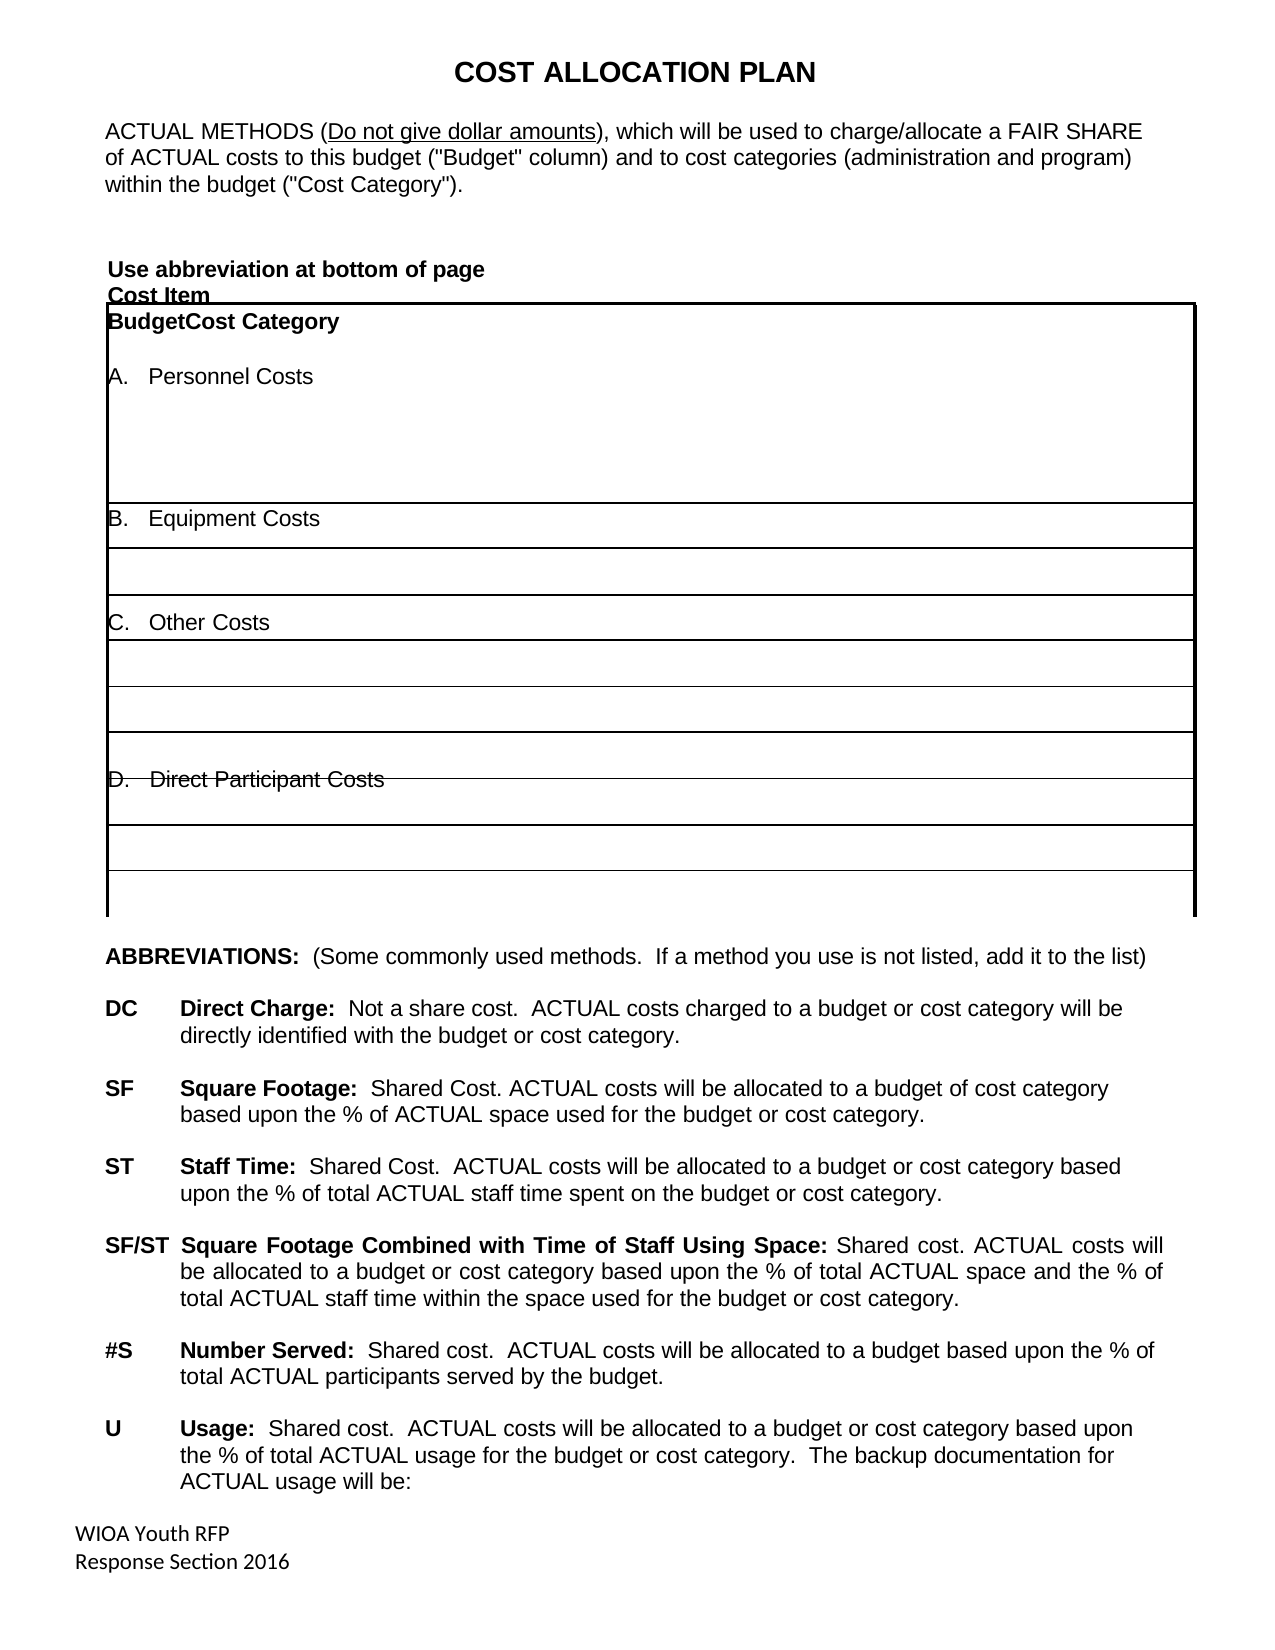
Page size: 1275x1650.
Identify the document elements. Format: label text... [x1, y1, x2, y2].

subtitle COST ALLOCATION PLAN [75, 55, 1196, 89]
text ST Staff Time: Shared Cost. ACTUAL costs will be allocated to a budget or cost category based upon the % of total ACTUAL staff time spent on the budget or cost category. [104, 1153, 1127, 1206]
text ABBREVIATIONS: (Some commonly used methods. If a method you use is not listed, add it to the list) [105, 943, 1204, 969]
text SF/ST Square Footage Combined with Time of Staff Using Space: Shared cost. ACTUAL costs will be allocated to a budget or cost category based upon the % of total ACTUAL space and the % of total ACTUAL staff time within the space used for the budget or cost category. [105, 1232, 1163, 1311]
text U Usage: Shared cost. ACTUAL costs will be allocated to a budget or cost category based upon the % of total ACTUAL usage for the budget or cost category. The backup documentation for ACTUAL usage will be: [105, 1415, 1137, 1494]
text ACTUAL METHODS (Do not give dollar amounts), which will be used to charge/allocate a FAIR SHARE of ACTUAL costs to this budget ("Budget" column) and to cost categories (administration and program) within the budget ("Cost Category"). [105, 118, 1155, 197]
text DC Direct Charge: Not a share cost. ACTUAL costs charged to a budget or cost category will be directly identified with the budget or cost category. [105, 995, 1127, 1049]
text #S Number Served: Shared cost. ACTUAL costs will be allocated to a budget based upon the % of total ACTUAL participants served by the budget. [105, 1337, 1158, 1389]
text SF Square Footage: Shared Cost. ACTUAL costs will be allocated to a budget of cost category based upon the % of ACTUAL space used for the budget or cost category. [105, 1074, 1113, 1127]
